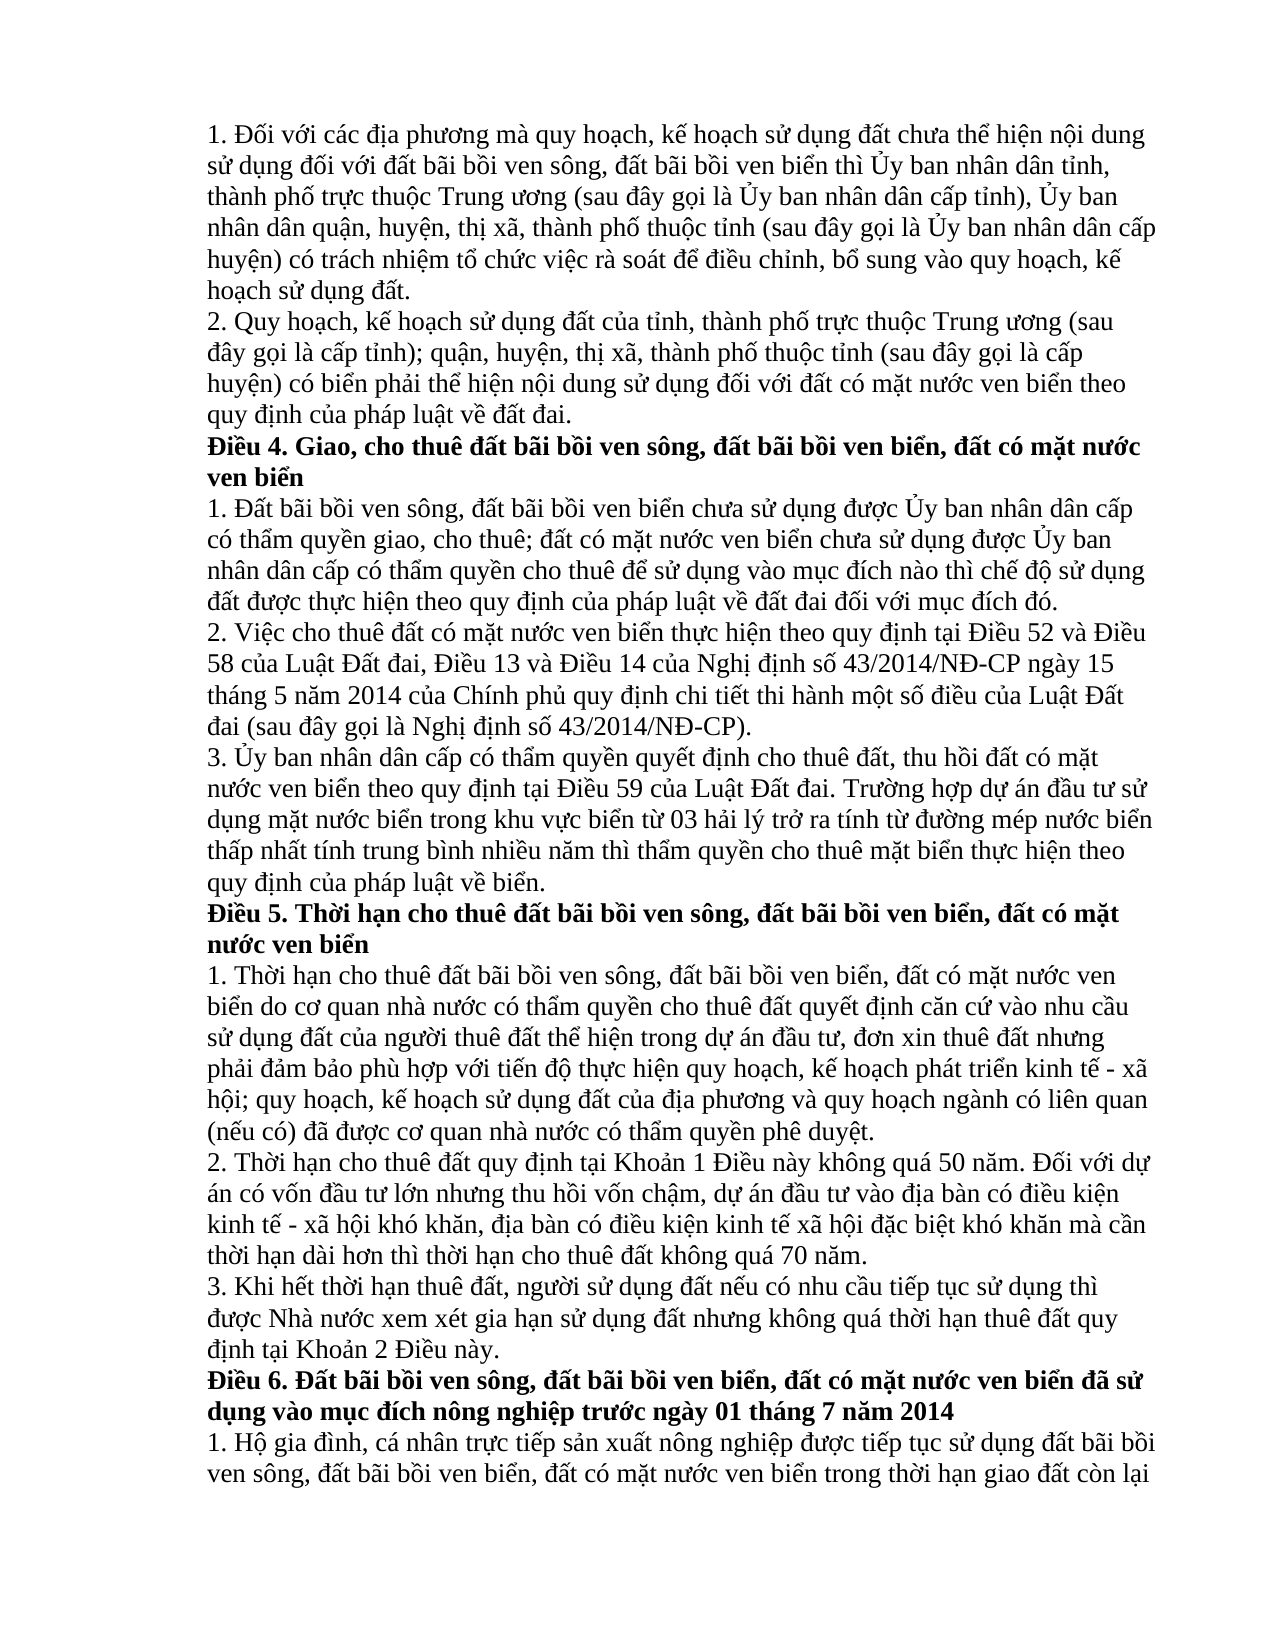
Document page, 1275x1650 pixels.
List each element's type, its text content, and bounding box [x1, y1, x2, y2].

text Điều 6. Đất bãi bồi ven sông, đất bãi bồi ven biển, đất có mặt nước ven biển đã sử dụng vào mục đích nông nghiệp trước ngày 01 tháng 7 năm 2014 [954, 1364, 1157, 1426]
text 1. Đối với các địa phương mà quy hoạch, kế hoạch sử dụng đất chưa thể hiện nội dung sử dụng đối với đất bãi bồi ven sông, đất bãi bồi ven biển thì Ủy ban nhân dân tỉnh, thành phố trực thuộc Trung ương (sau đây gọi là Ủy ban nhân dân cấp tỉnh), Ủy ban nhân dân quận, huyện, thị xã, thành phố thuộc tỉnh (sau đây gọi là Ủy ban nhân dân cấp huyện) có trách nhiệm tổ chức việc rà soát để điều chỉnh, bổ sung vào quy hoạch, kế hoạch sử dụng đất. [411, 243, 1157, 305]
text Điều 5. Thời hạn cho thuê đất bãi bồi ven sông, đất bãi bồi ven biển, đất có mặt nước ven biển [369, 897, 1157, 959]
text 3. Ủy ban nhân dân cấp có thẩm quyền quyết định cho thuê đất, thu hồi đất có mặt nước ven biển theo quy định tại Điều 59 của Luật Đất đai. Trường hợp dự án đầu tư sử dụng mặt nước biển trong khu vực biển từ 03 hải lý trở ra tính từ đường mép nước biển thấp nhất tính trung bình nhiều năm thì thẩm quyền cho thuê mặt biển thực hiện theo quy định của pháp luật về biển. [207, 741, 1157, 897]
text 2. Thời hạn cho thuê đất quy định tại Khoản 1 Điều này không quá 50 năm. Đối với dự án có vốn đầu tư lớn nhưng thu hồi vốn chậm, dự án đầu tư vào địa bàn có điều kiện kinh tế - xã hội khó khăn, địa bàn có điều kiện kinh tế xã hội đặc biệt khó khăn mà cần thời hạn dài hơn thì thời hạn cho thuê đất không quá 70 năm. [868, 1146, 1157, 1271]
text 2. Quy hoạch, kế hoạch sử dụng đất của tỉnh, thành phố trực thuộc Trung ương (sau đây gọi là cấp tỉnh); quận, huyện, thị xã, thành phố thuộc tỉnh (sau đây gọi là cấp huyện) có biển phải thể hiện nội dung sử dụng đối với đất có mặt nước ven biển theo quy định của pháp luật về đất đai. [207, 305, 1157, 429]
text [207, 1426, 1157, 1488]
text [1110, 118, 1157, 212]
text 3. Khi hết thời hạn thuê đất, người sử dụng đất nếu có nhu cầu tiếp tục sử dụng thì được Nhà nước xem xét gia hạn sử dụng đất nhưng không quá thời hạn thuê đất quy định tại Khoản 2 Điều này. [500, 1271, 1157, 1364]
text 2. Việc cho thuê đất có mặt nước ven biển thực hiện theo quy định tại Điều 52 và Điều 58 của Luật Đất đai, Điều 13 và Điều 14 của Nghị định số 43/2014/NĐ-CP ngày 15 tháng 5 năm 2014 của Chính phủ quy định chi tiết thi hành một số điều của Luật Đất đai (sau đây gọi là Nghị định số 43/2014/NĐ-CP). [752, 616, 1157, 741]
text 1. Thời hạn cho thuê đất bãi bồi ven sông, đất bãi bồi ven biển, đất có mặt nước ven biển do cơ quan nhà nước có thẩm quyền cho thuê đất quyết định căn cứ vào nhu cầu sử dụng đất của người thuê đất thể hiện trong dự án đầu tư, đơn xin thuê đất nhưng phải đảm bảo phù hợp với tiến độ thực hiện quy hoạch, kế hoạch phát triển kinh tế - xã hội; quy hoạch, kế hoạch sử dụng đất của địa phương và quy hoạch ngành có liên quan (nếu có) đã được cơ quan nhà nước có thẩm quyền phê duyệt. [207, 959, 1157, 1146]
text Điều 4. Giao, cho thuê đất bãi bồi ven sông, đất bãi bồi ven biển, đất có mặt nước ven biển [207, 429, 1157, 492]
